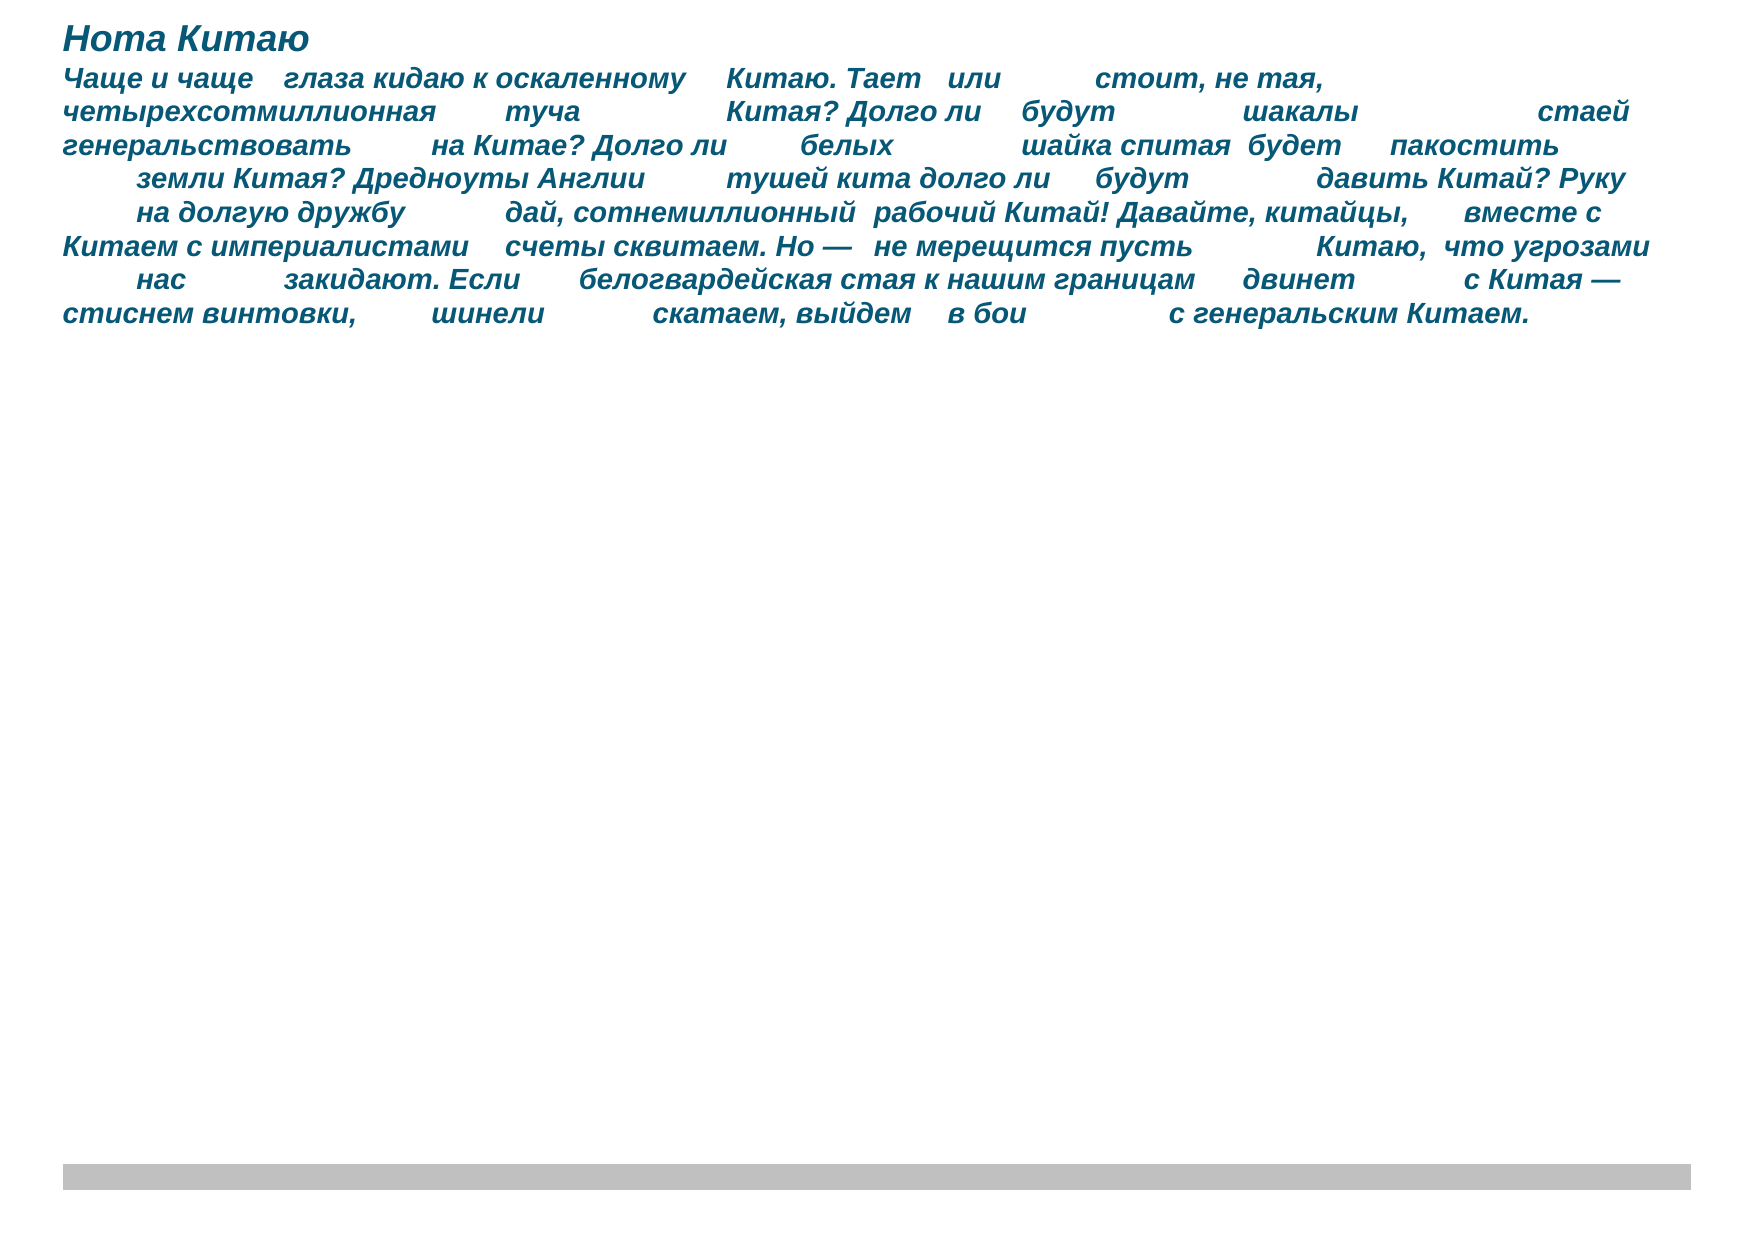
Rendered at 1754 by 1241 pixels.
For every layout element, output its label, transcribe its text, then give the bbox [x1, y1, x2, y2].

text Чаще и чаще [62, 61, 1691, 329]
subtitle Нота Китаю [62, 17, 1691, 60]
